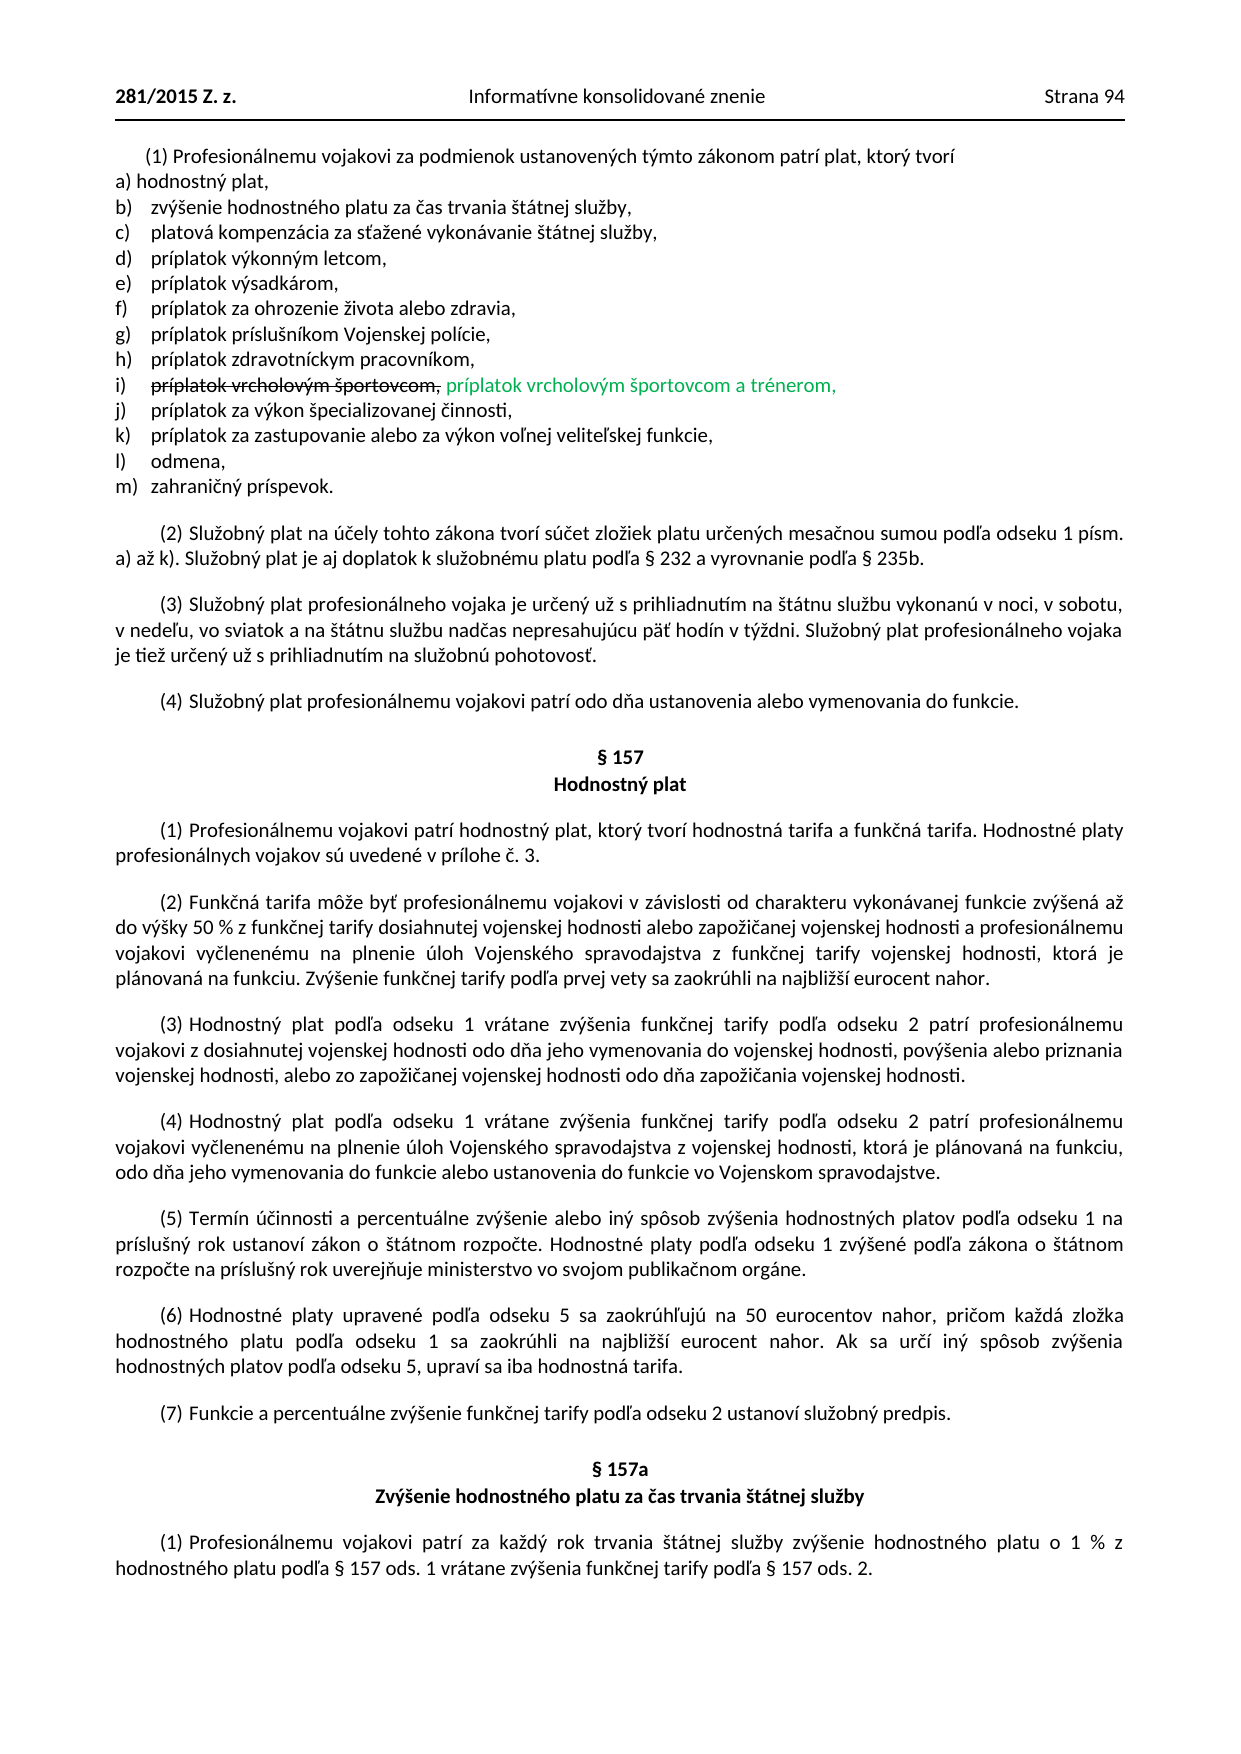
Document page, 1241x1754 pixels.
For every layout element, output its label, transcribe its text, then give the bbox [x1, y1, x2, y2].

list Služobný plat na účely tohto zákona tvorí súčet zložiek platu určených mesačnou sumou podľa odseku 1 písm. a) až k). Služobný plat je aj doplatok k služobnému platu podľa § 232 a vyrovnanie podľa § 235b. [115, 520, 1125, 571]
list príplatok za výkon špecializovanej činnosti, [115, 397, 1125, 423]
list zahraničný príspevok. [115, 473, 1125, 499]
list príplatok vrcholovým športovcom, príplatok vrcholovým športovcom a trénerom, [115, 372, 1125, 397]
list odmena, [115, 448, 1125, 473]
list príplatok za ohrozenie života alebo zdravia, [115, 296, 1125, 321]
list Profesionálnemu vojakovi patrí za každý rok trvania štátnej služby zvýšenie hodnostného platu o 1 % z hodnostného platu podľa § 157 ods. 1 vrátane zvýšenia funkčnej tarify podľa § 157 ods. 2. [115, 1529, 1125, 1580]
list platová kompenzácia za sťažené vykonávanie štátnej služby, [115, 219, 1125, 245]
list príplatok príslušníkom Vojenskej polície, [115, 321, 1125, 346]
list Služobný plat profesionálnemu vojakovi patrí odo dňa ustanovenia alebo vymenovania do funkcie. [115, 688, 1125, 714]
text § 157a [124, 1456, 1116, 1482]
text a) hodnostný plat, [115, 168, 1125, 194]
list Termín účinnosti a percentuálne zvýšenie alebo iný spôsob zvýšenia hodnostných platov podľa odseku 1 na príslušný rok ustanoví zákon o štátnom rozpočte. Hodnostné platy podľa odseku 1 zvýšené podľa zákona o štátnom rozpočte na príslušný rok uverejňuje ministerstvo vo svojom publikačnom orgáne. [115, 1206, 1125, 1282]
list Hodnostný plat podľa odseku 1 vrátane zvýšenia funkčnej tarify podľa odseku 2 patrí profesionálnemu vojakovi z dosiahnutej vojenskej hodnosti odo dňa jeho vymenovania do vojenskej hodnosti, povýšenia alebo priznania vojenskej hodnosti, alebo zo zapožičanej vojenskej hodnosti odo dňa zapožičania vojenskej hodnosti. [115, 1011, 1125, 1088]
text Hodnostný plat [124, 772, 1116, 797]
list príplatok zdravotníckym pracovníkom, [115, 346, 1125, 372]
text Zvýšenie hodnostného platu za čas trvania štátnej služby [124, 1484, 1116, 1509]
list zvýšenie hodnostného platu za čas trvania štátnej služby, [115, 194, 1125, 219]
text § 157 [124, 744, 1116, 769]
list Hodnostné platy upravené podľa odseku 5 sa zaokrúhľujú na 50 eurocentov nahor, pričom každá zložka hodnostného platu podľa odseku 1 sa zaokrúhli na najbližší eurocent nahor. Ak sa určí iný spôsob zvýšenia hodnostných platov podľa odseku 5, upraví sa iba hodnostná tarifa. [115, 1303, 1125, 1379]
list Funkcie a percentuálne zvýšenie funkčnej tarify podľa odseku 2 ustanoví služobný predpis. [115, 1400, 1125, 1426]
list príplatok výkonným letcom, [115, 245, 1125, 270]
list Služobný plat profesionálneho vojaka je určený už s prihliadnutím na štátnu službu vykonanú v noci, v sobotu, v nedeľu, vo sviatok a na štátnu službu nadčas nepresahujúcu päť hodín v týždni. Služobný plat profesionálneho vojaka je tiež určený už s prihliadnutím na služobnú pohotovosť. [115, 591, 1125, 668]
list príplatok výsadkárom, [115, 270, 1125, 296]
list Hodnostný plat podľa odseku 1 vrátane zvýšenia funkčnej tarify podľa odseku 2 patrí profesionálnemu vojakovi vyčlenenému na plnenie úloh Vojenského spravodajstva z vojenskej hodnosti, ktorá je plánovaná na funkciu, odo dňa jeho vymenovania do funkcie alebo ustanovenia do funkcie vo Vojenskom spravodajstve. [115, 1108, 1125, 1185]
list príplatok za zastupovanie alebo za výkon voľnej veliteľskej funkcie, [115, 423, 1125, 448]
list Funkčná tarifa môže byť profesionálnemu vojakovi v závislosti od charakteru vykonávanej funkcie zvýšená až do výšky 50 % z funkčnej tarify dosiahnutej vojenskej hodnosti alebo zapožičanej vojenskej hodnosti a profesionálnemu vojakovi vyčlenenému na plnenie úloh Vojenského spravodajstva z funkčnej tarify vojenskej hodnosti, ktorá je plánovaná na funkciu. Zvýšenie funkčnej tarify podľa prvej vety sa zaokrúhli na najbližší eurocent nahor. [115, 889, 1125, 991]
text (1) Profesionálnemu vojakovi za podmienok ustanovených týmto zákonom patrí plat, ktorý tvorí [113, 143, 1125, 168]
list Profesionálnemu vojakovi patrí hodnostný plat, ktorý tvorí hodnostná tarifa a funkčná tarifa. Hodnostné platy profesionálnych vojakov sú uvedené v prílohe č. 3. [115, 817, 1125, 868]
